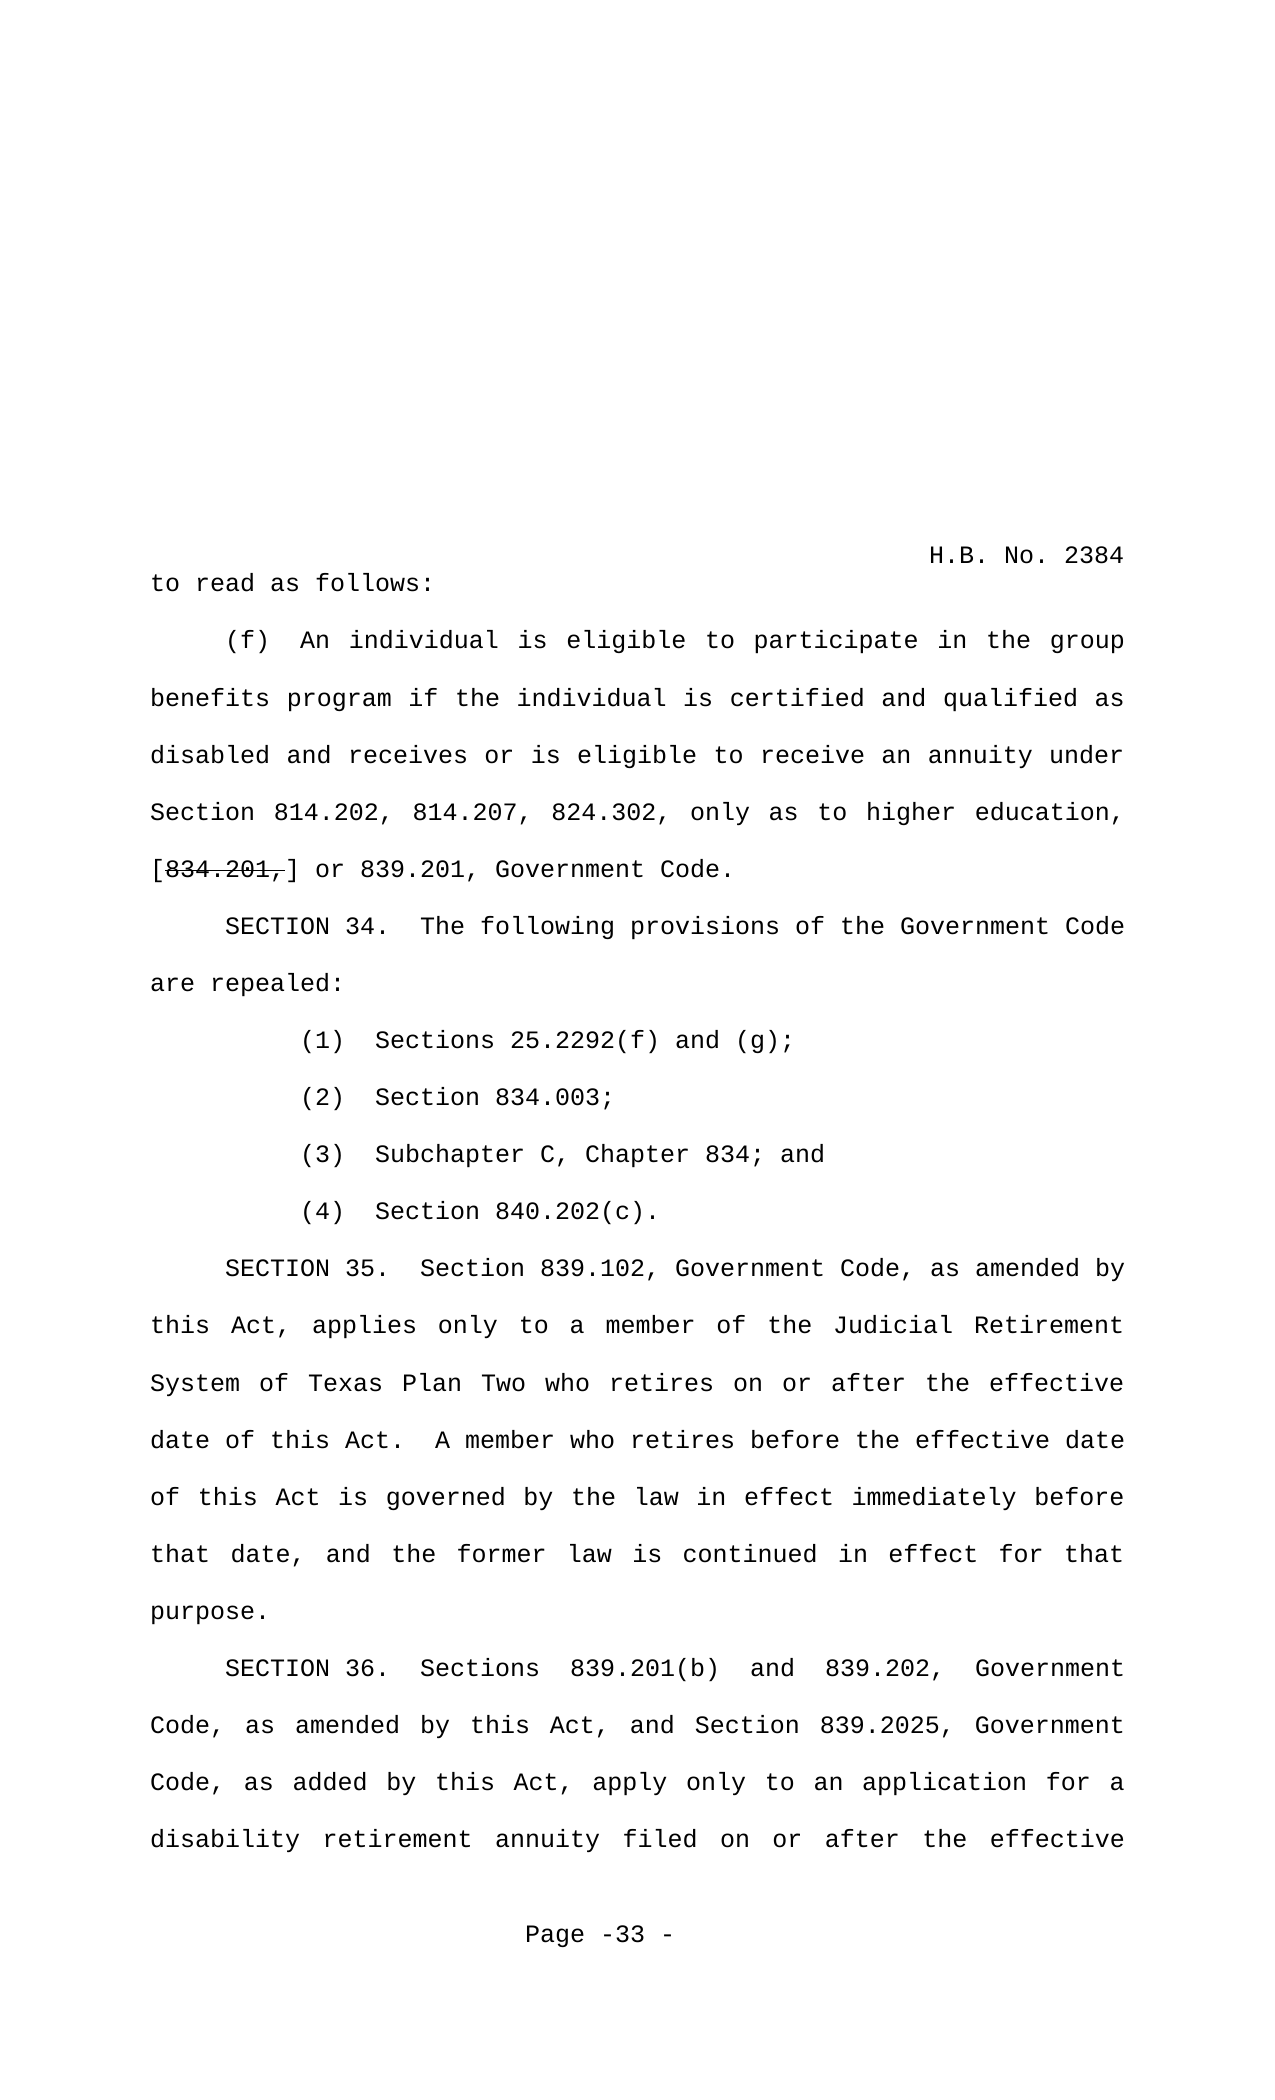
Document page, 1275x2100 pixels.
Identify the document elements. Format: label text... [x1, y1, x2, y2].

text (1) Sections 25.2292(f) and (g); [150, 1027, 1125, 1056]
text (2) Section 834.003; [150, 1084, 1125, 1113]
text (3) Subchapter C, Chapter 834; and [150, 1142, 1125, 1170]
text (4) Section 840.202(c). [150, 1199, 1125, 1227]
text SECTION 34. The following provisions of the Government Code are repealed: [150, 913, 1125, 999]
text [150, 571, 1125, 599]
text (f) An individual is eligible to participate in the group benefits program if the individual is certified and qualified as disabled and receives or is eligible to receive an annuity under Section 814.202, 814.207, 824.302, only as to higher education, [834.201,] or 839.201, Government Code. [150, 628, 1125, 885]
text SECTION 35. Section 839.102, Government Code, as amended by this Act, applies only to a member of the Judicial Retirement System of Texas Plan Two who retires on or after the effective date of this Act. A member who retires before the effective date of this Act is governed by the law in effect immediately before that date, and the former law is continued in effect for that purpose. [150, 1256, 1125, 1627]
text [150, 1655, 1125, 1855]
